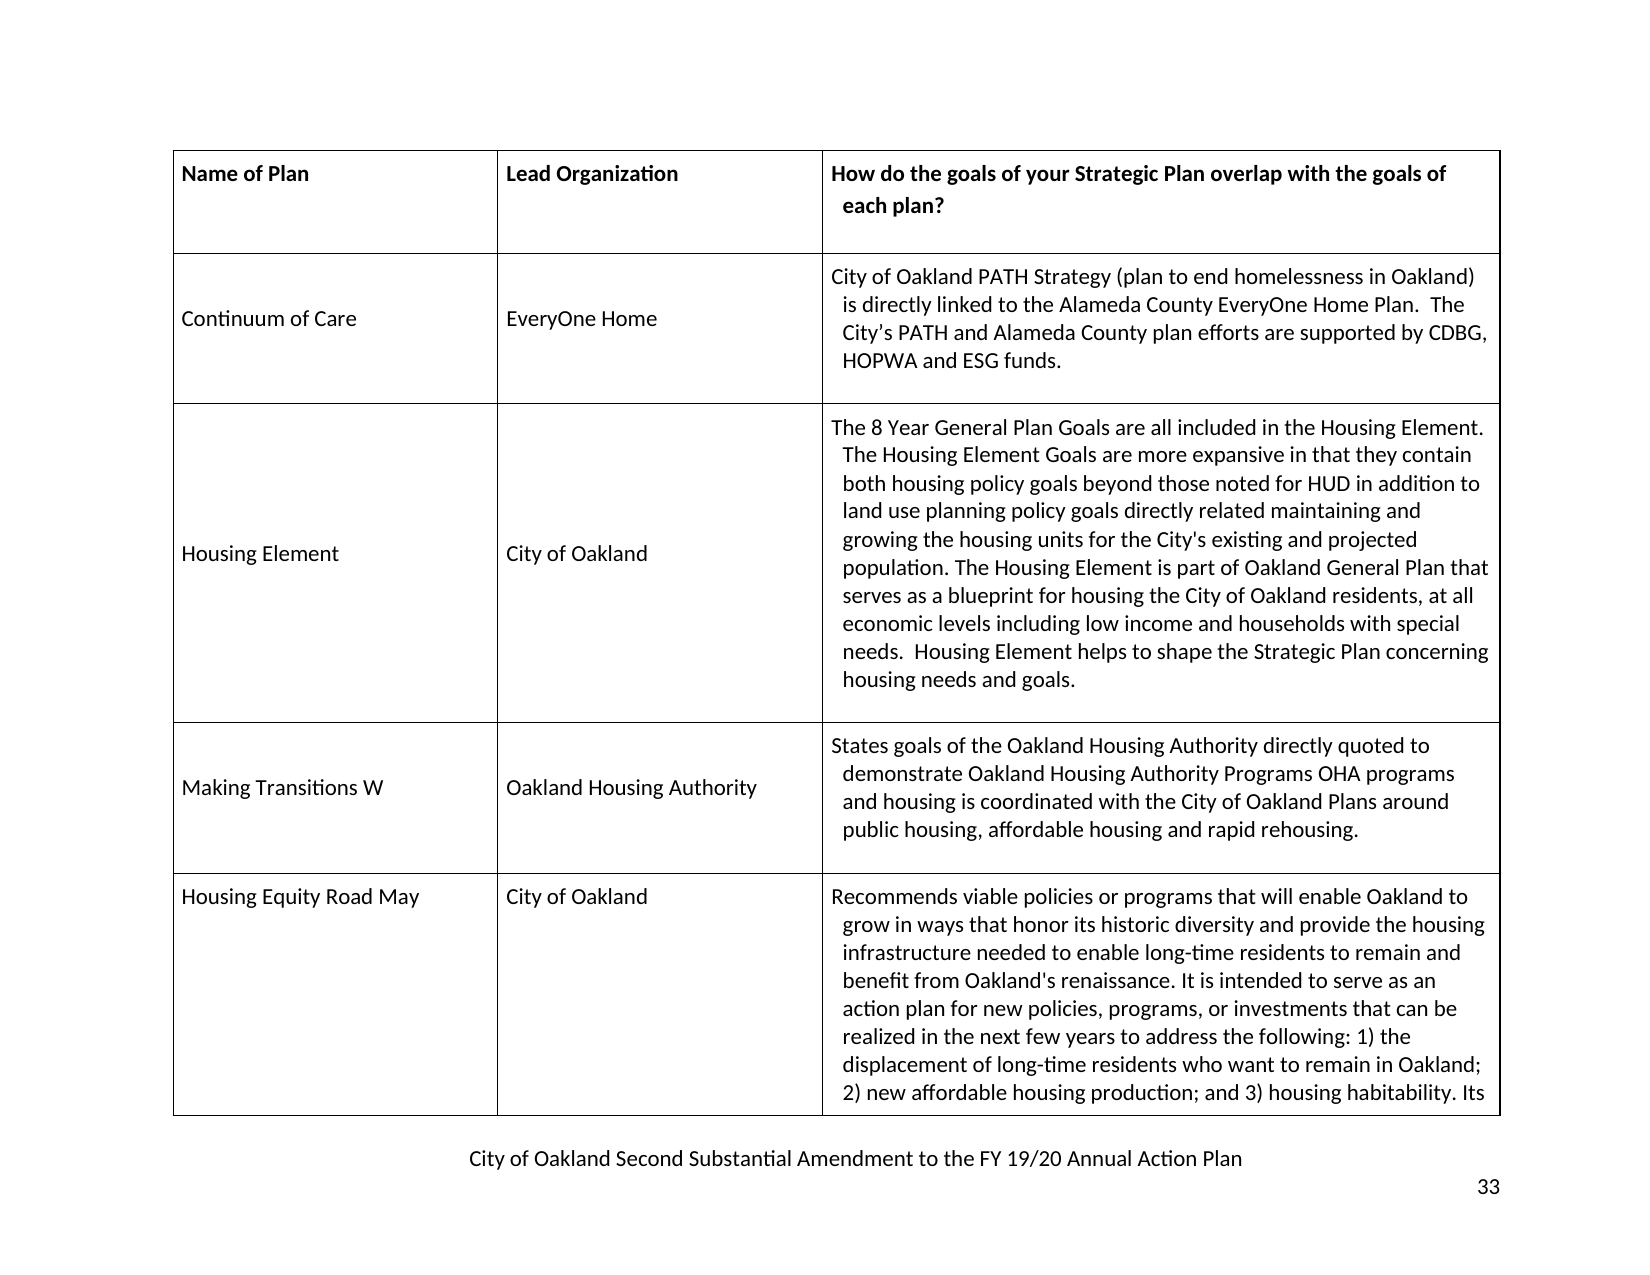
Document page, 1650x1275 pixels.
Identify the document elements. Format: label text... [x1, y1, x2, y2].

table_cell States goals of the Oakland Housing Authority directly quoted to demonstrate Oakland Housing Authority Programs OHA programs and housing is coordinated with the City of Oakland Plans around public housing, affordable housing and rapid rehousing. [823, 723, 1499, 873]
table_cell Housing Element [174, 404, 497, 722]
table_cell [823, 874, 1499, 1114]
table_cell EveryOne Home [498, 254, 822, 403]
table_cell Housing Equity Road May [174, 874, 497, 1114]
table_cell City of Oakland [498, 404, 822, 722]
table_header Name of Plan [174, 151, 497, 253]
table_header How do the goals of your Strategic Plan overlap with the goals of each plan? [823, 151, 1499, 253]
table_cell City of Oakland PATH Strategy (plan to end homelessness in Oakland) is directly linked to the Alameda County EveryOne Home Plan. The City’s PATH and Alameda County plan efforts are supported by CDBG, HOPWA and ESG funds. [823, 254, 1499, 403]
table_header Lead Organization [498, 151, 822, 253]
table_cell Oakland Housing Authority [498, 723, 822, 873]
table_cell Continuum of Care [174, 254, 497, 403]
table_cell Making Transitions W [174, 723, 497, 873]
table_cell The 8 Year General Plan Goals are all included in the Housing Element. The Housing Element Goals are more expansive in that they contain both housing policy goals beyond those noted for HUD in addition to land use planning policy goals directly related maintaining and growing the housing units for the City's existing and projected population. The Housing Element is part of Oakland General Plan that serves as a blueprint for housing the City of Oakland residents, at all economic levels including low income and households with special needs. Housing Element helps to shape the Strategic Plan concerning housing needs and goals. [823, 404, 1499, 722]
table_cell City of Oakland [498, 874, 822, 1114]
